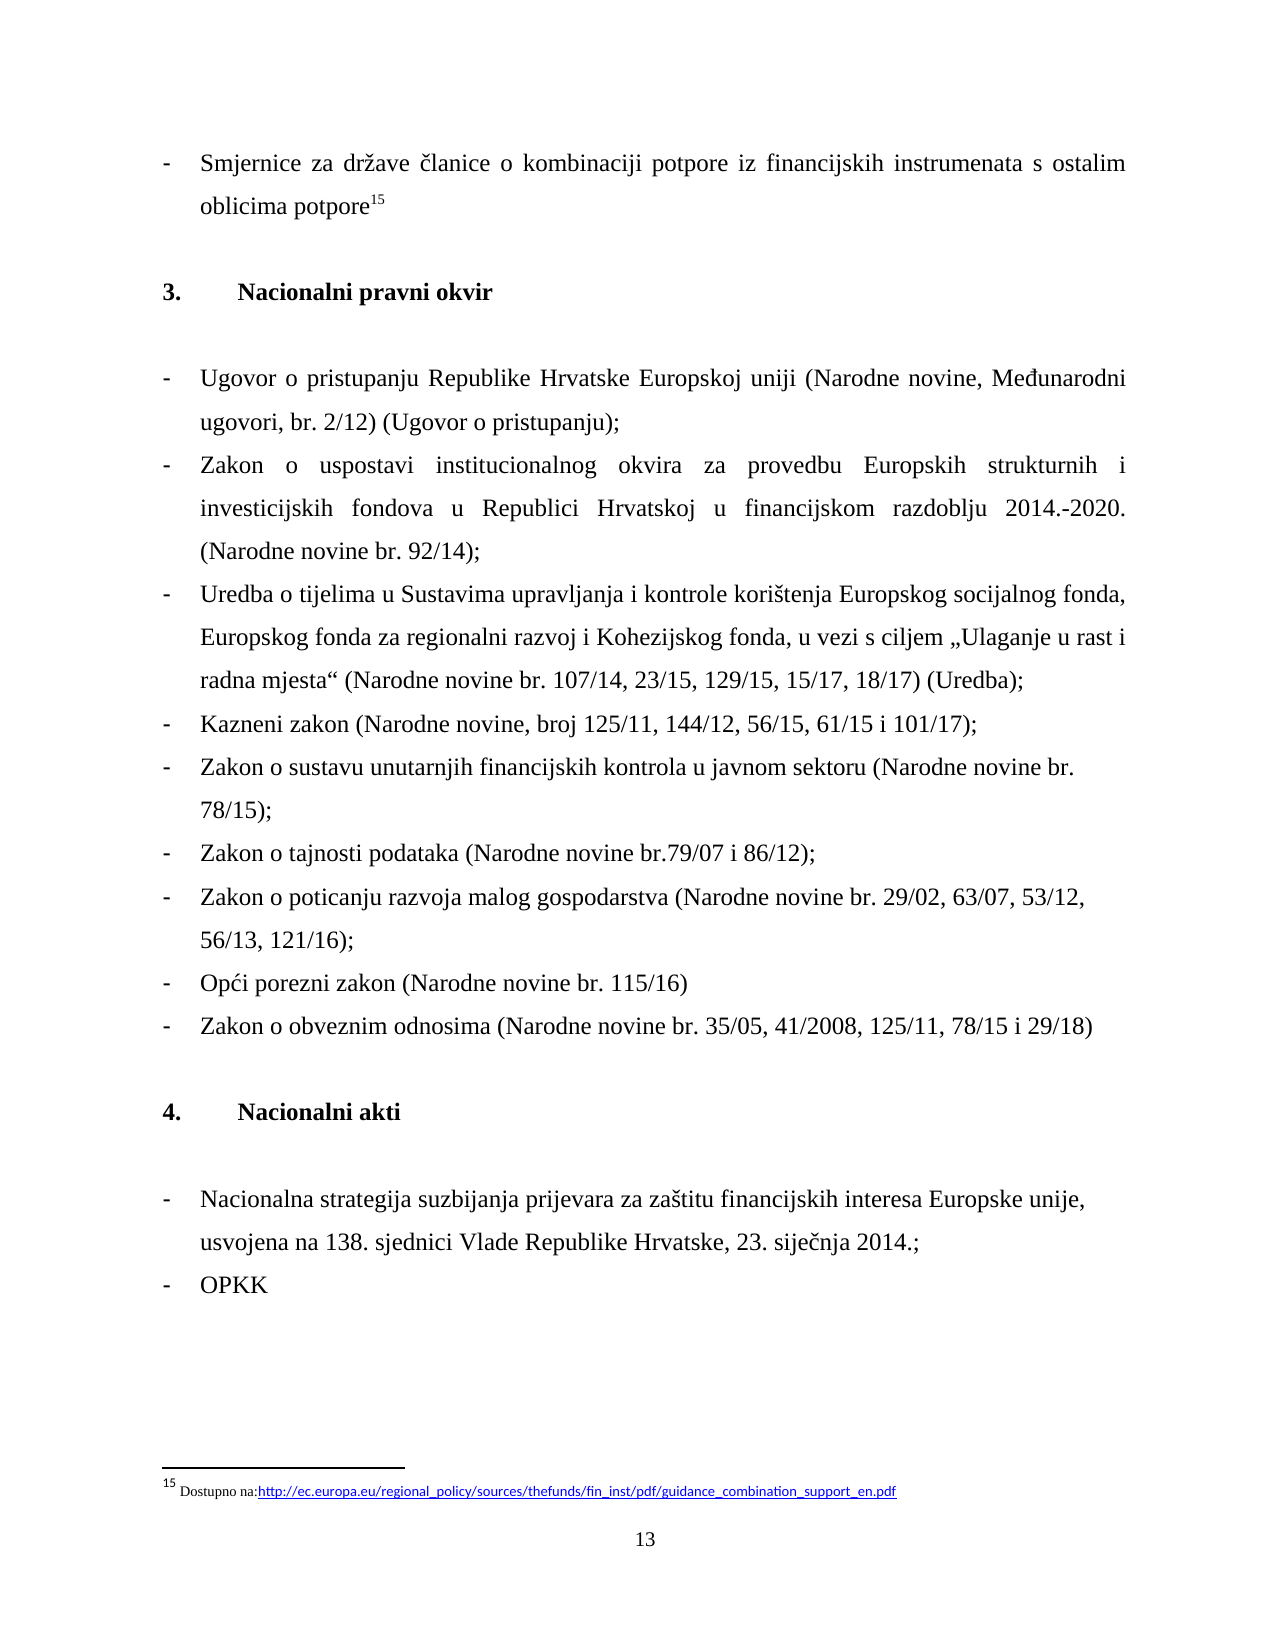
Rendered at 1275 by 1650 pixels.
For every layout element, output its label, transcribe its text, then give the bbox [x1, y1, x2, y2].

list Zakon o sustavu unutarnjih financijskih kontrola u javnom sektoru (Narodne novine br. 78/15); [162, 752, 1127, 824]
list OPKK [162, 1270, 1127, 1299]
list Smjernice za države članice o kombinaciji potpore iz financijskih instrumenata s ostalim oblicima potpore [162, 148, 1127, 219]
list Opći porezni zakon (Narodne novine br. 115/16) [162, 968, 1127, 997]
list Zakon o poticanju razvoja malog gospodarstva (Narodne novine br. 29/02, 63/07, 53/12, 56/13, 121/16); [162, 881, 1127, 953]
list Zakon o uspostavi institucionalnog okvira za provedbu Europskih strukturnih i investicijskih fondova u Republici Hrvatskoj u financijskom razdoblju 2014.-2020. (Narodne novine br. 92/14); [162, 450, 1127, 565]
list Uredba o tijelima u Sustavima upravljanja i kontrole korištenja Europskog socijalnog fonda, Europskog fonda za regionalni razvoj i Kohezijskog fonda, u vezi s ciljem „Ulaganje u rast i radna mjesta“ (Narodne novine br. 107/14, 23/15, 129/15, 15/17, 18/17) (Uredba); [162, 579, 1127, 694]
list Nacionalna strategija suzbijanja prijevara za zaštitu financijskih interesa Europske unije, usvojena na 138. sjednici Vlade Republike Hrvatske, 23. siječnja 2014.; [162, 1184, 1127, 1256]
list Kazneni zakon (Narodne novine, broj 125/11, 144/12, 56/15, 61/15 i 101/17); [162, 709, 1127, 737]
list Nacionalni akti [162, 1097, 1127, 1126]
list Zakon o obveznim odnosima (Narodne novine br. 35/05, 41/2008, 125/11, 78/15 i 29/18) [162, 1011, 1127, 1040]
list Ugovor o pristupanju Republike Hrvatske Europskoj uniji (Narodne novine, Međunarodni ugovori, br. 2/12) (Ugovor o pristupanju); [162, 363, 1127, 435]
list Nacionalni pravni okvir [162, 277, 1127, 306]
list Zakon o tajnosti podataka (Narodne novine br.79/07 i 86/12); [162, 838, 1127, 867]
